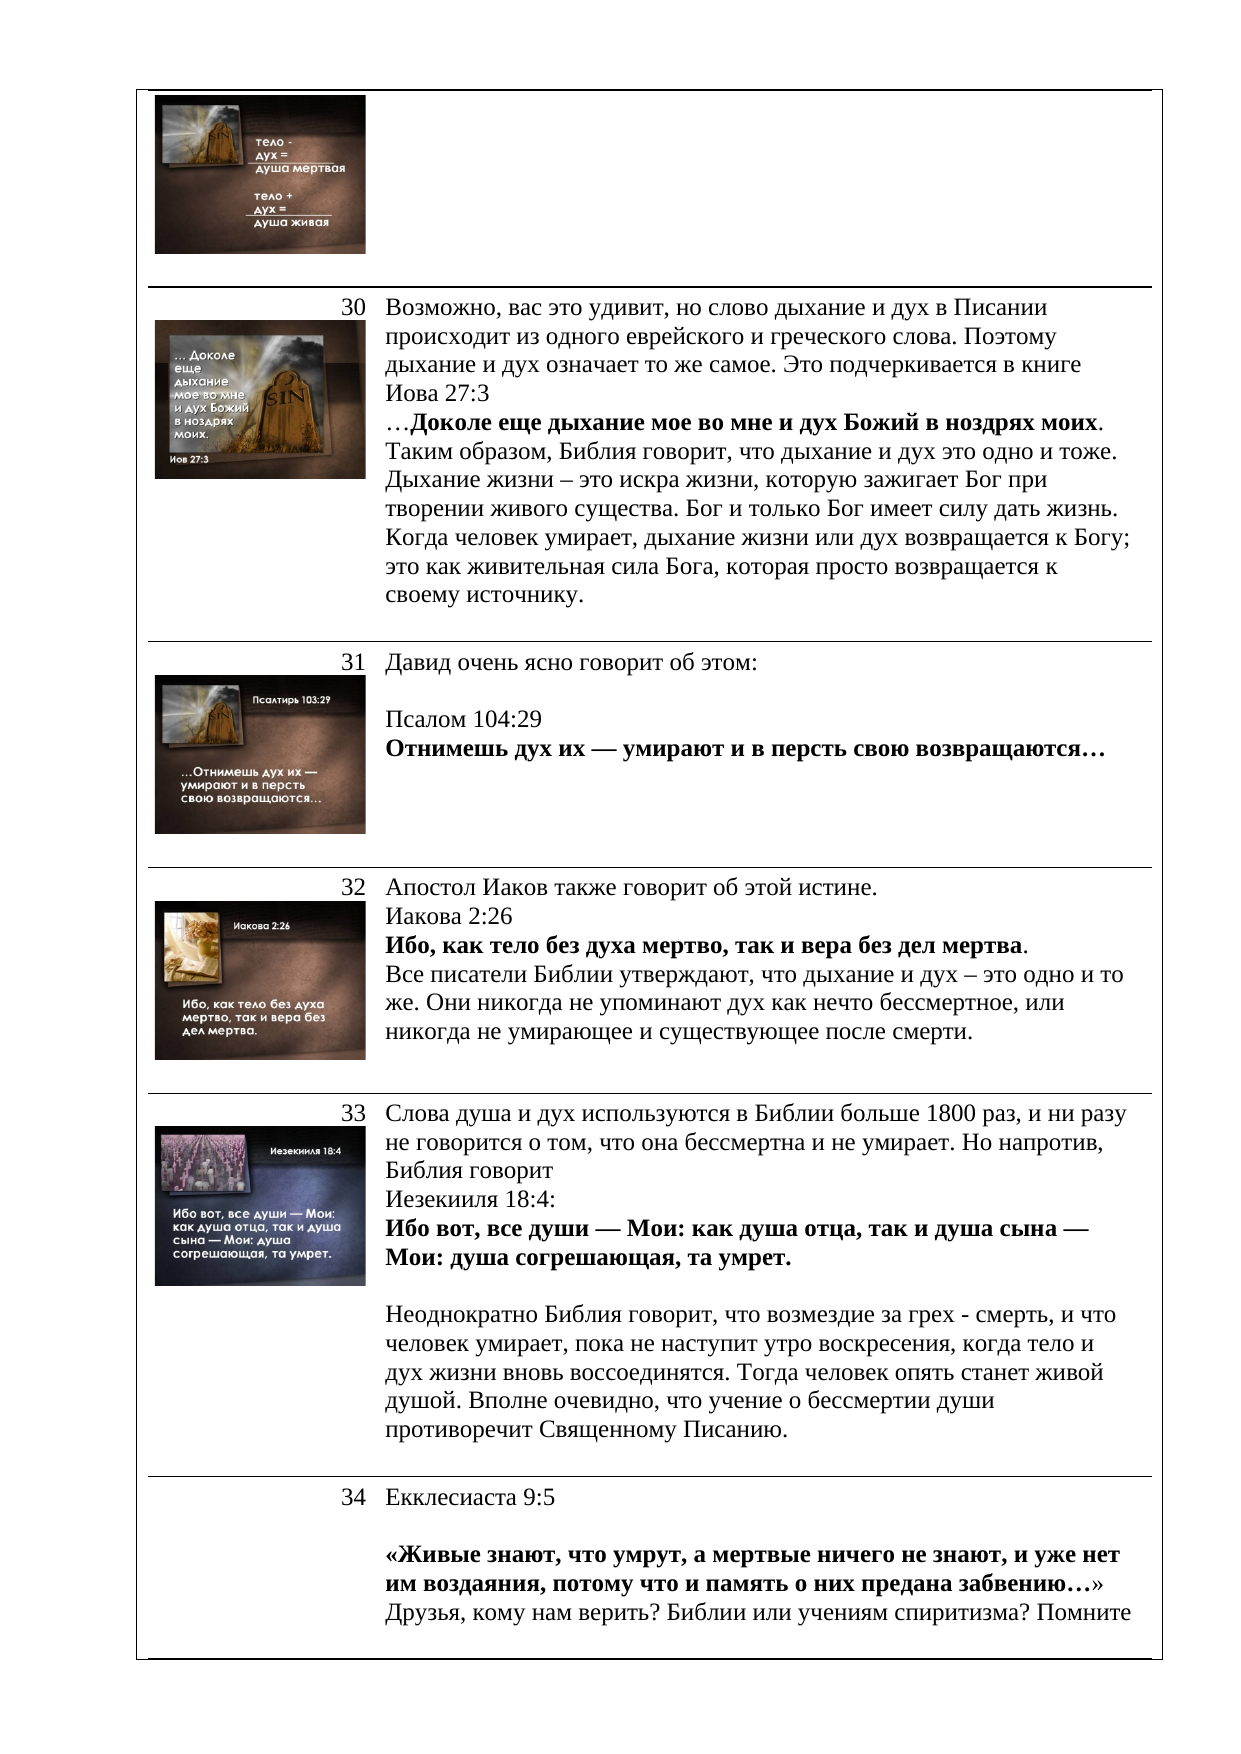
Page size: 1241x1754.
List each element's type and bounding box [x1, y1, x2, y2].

picture [154, 1126, 366, 1286]
picture [154, 95, 366, 254]
picture [154, 901, 366, 1060]
table_header [137, 90, 1162, 1659]
picture [154, 675, 366, 834]
picture [154, 320, 366, 479]
